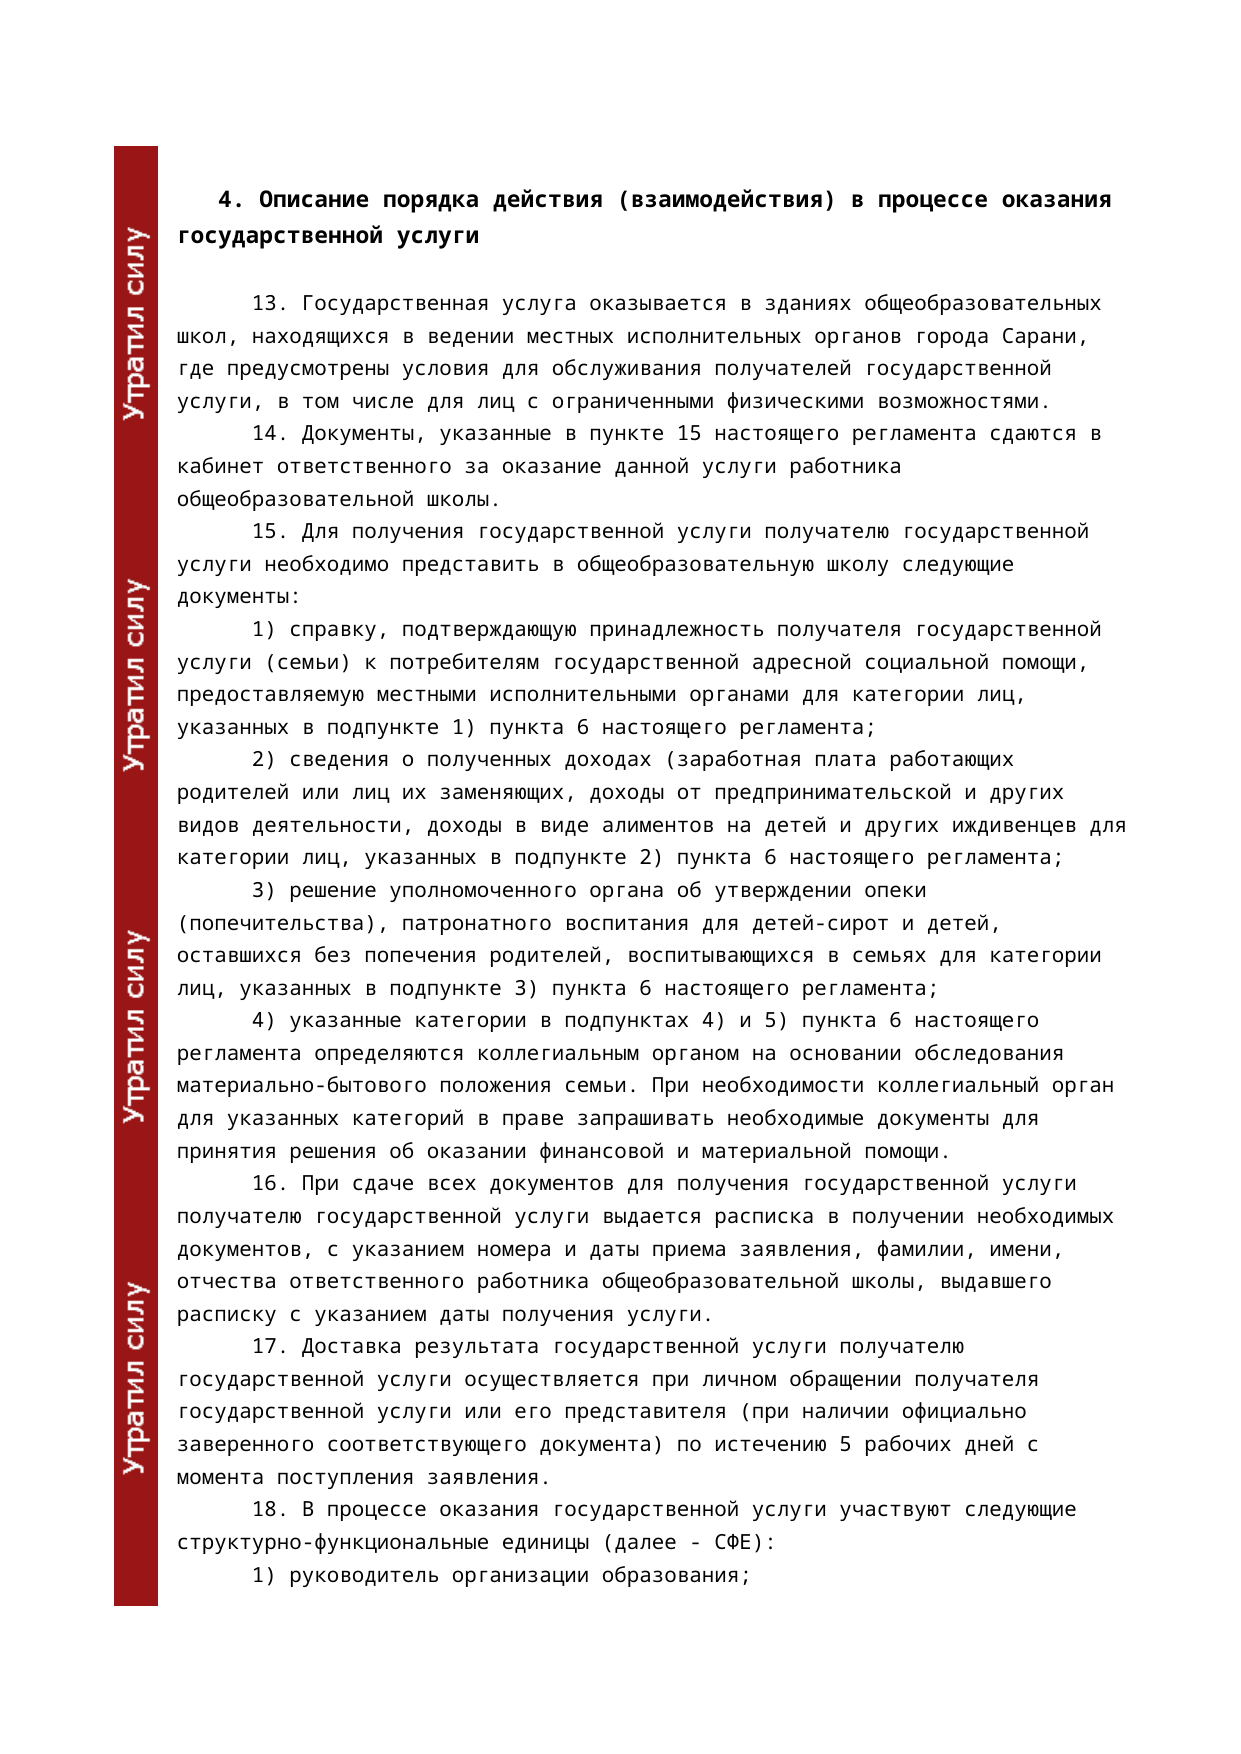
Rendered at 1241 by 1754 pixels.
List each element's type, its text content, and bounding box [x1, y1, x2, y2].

picture [114, 1588, 158, 1606]
picture [114, 250, 158, 288]
picture [114, 146, 158, 183]
text 4. Описание порядка действия (взаимодействия) в процессе оказания государственной услуги [112, 183, 1128, 250]
